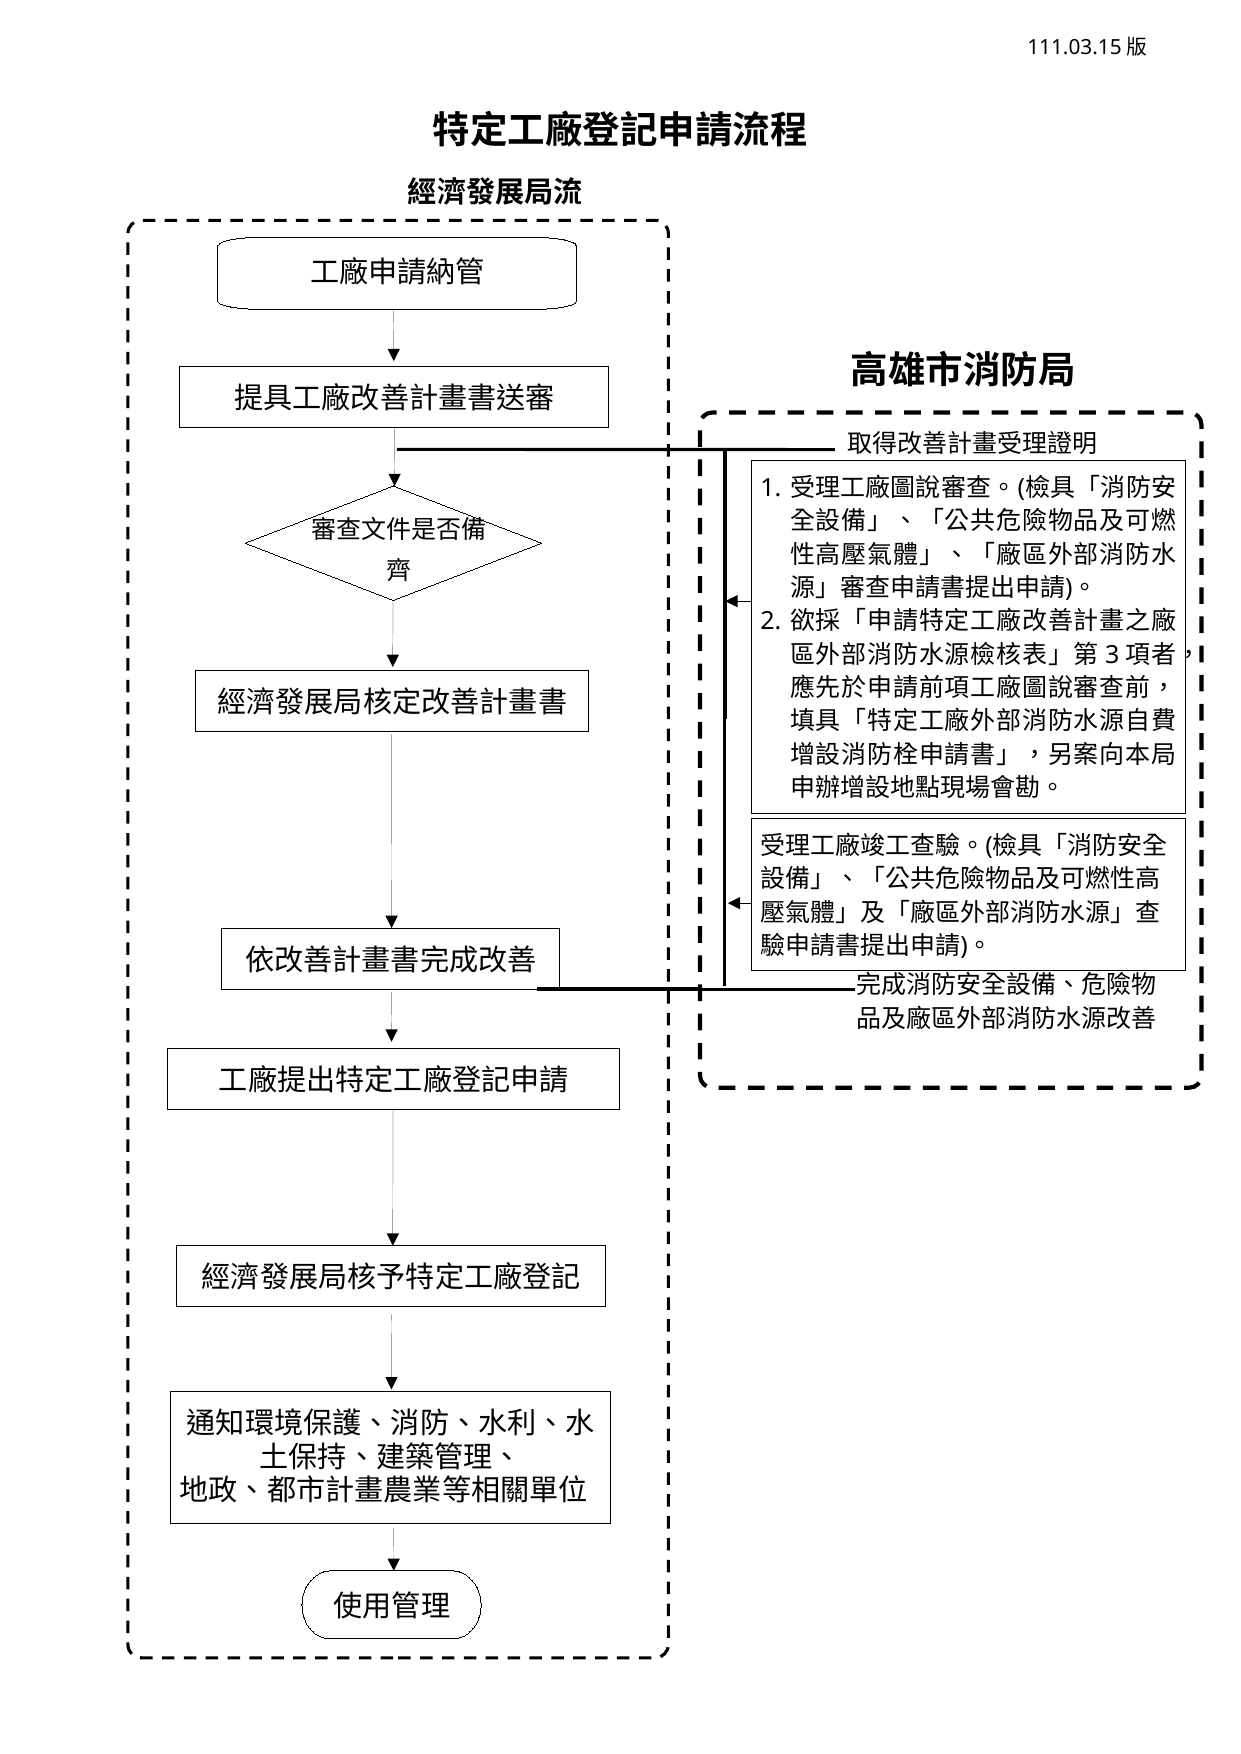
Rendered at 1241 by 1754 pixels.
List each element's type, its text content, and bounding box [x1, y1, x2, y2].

text 特定工廠登記申請流程 [75, 89, 1165, 164]
